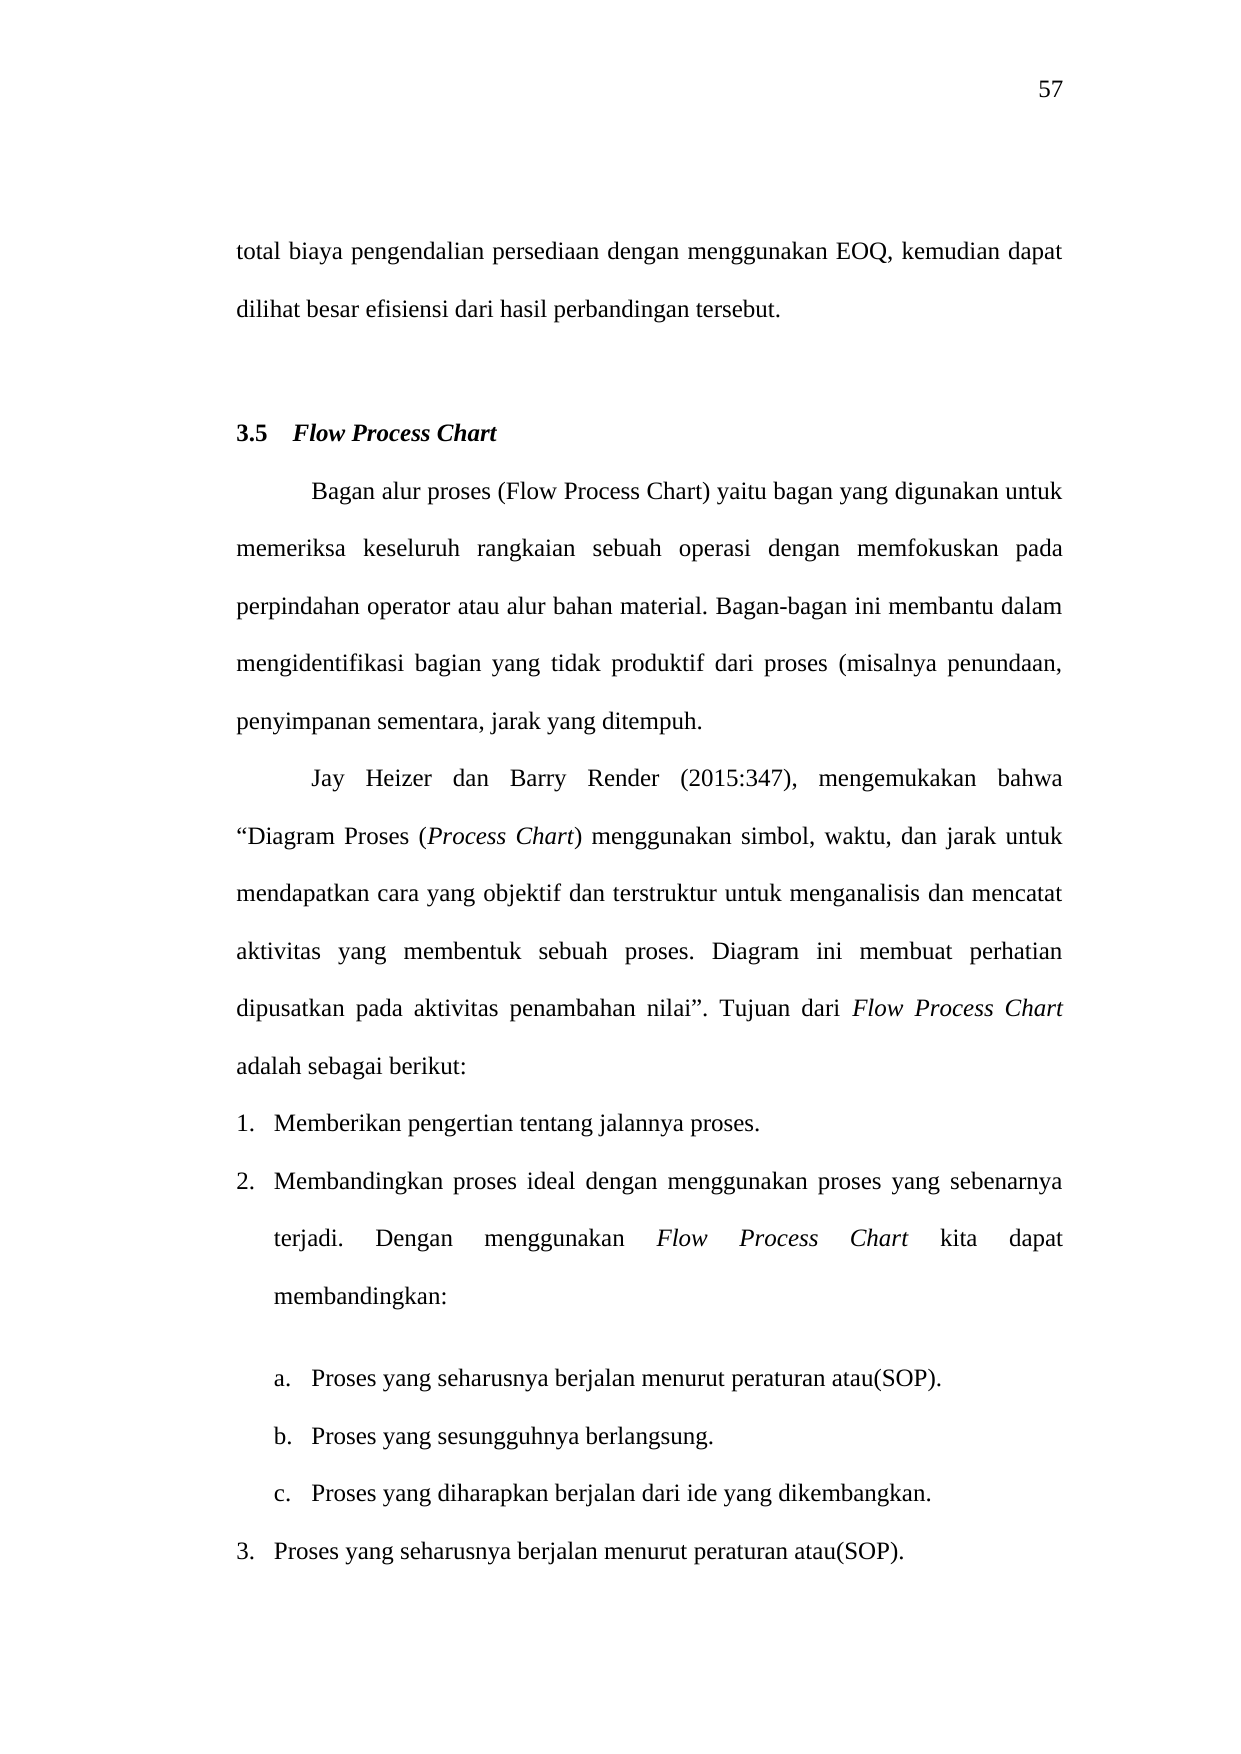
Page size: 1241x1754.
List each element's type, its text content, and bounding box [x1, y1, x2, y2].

list Proses yang sesungguhnya berlangsung. [274, 1421, 1063, 1449]
list Proses yang diharapkan berjalan dari ide yang dikembangkan. [274, 1478, 1063, 1507]
text Jay Heizer dan Barry Render (2015:347), mengemukakan bahwa “Diagram Proses (Process Chart) menggunakan simbol, waktu, dan jarak untuk mendapatkan cara yang objektif dan terstruktur untuk menganalisis dan mencatat aktivitas yang membentuk sebuah proses. Diagram ini membuat perhatian dipusatkan pada aktivitas penambahan nilai”. Tujuan dari Flow Process Chart adalah sebagai berikut: [236, 763, 1063, 1079]
list Proses yang seharusnya berjalan menurut peraturan atau(SOP). [236, 1536, 1063, 1564]
list Membandingkan proses ideal dengan menggunakan proses yang sebenarnya terjadi. Dengan menggunakan Flow Process Chart kita dapat membandingkan: [236, 1166, 1063, 1309]
list Proses yang seharusnya berjalan menurut peraturan atau(SOP). [274, 1363, 1063, 1392]
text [236, 236, 1063, 322]
list Flow Process Chart [236, 418, 1063, 447]
list Memberikan pengertian tentang jalannya proses. [236, 1108, 1063, 1137]
text Bagan alur proses (Flow Process Chart) yaitu bagan yang digunakan untuk memeriksa keseluruh rangkaian sebuah operasi dengan memfokuskan pada perpindahan operator atau alur bahan material. Bagan-bagan ini membantu dalam mengidentifikasi bagian yang tidak produktif dari proses (misalnya penundaan, penyimpanan sementara, jarak yang ditempuh. [236, 476, 1063, 734]
